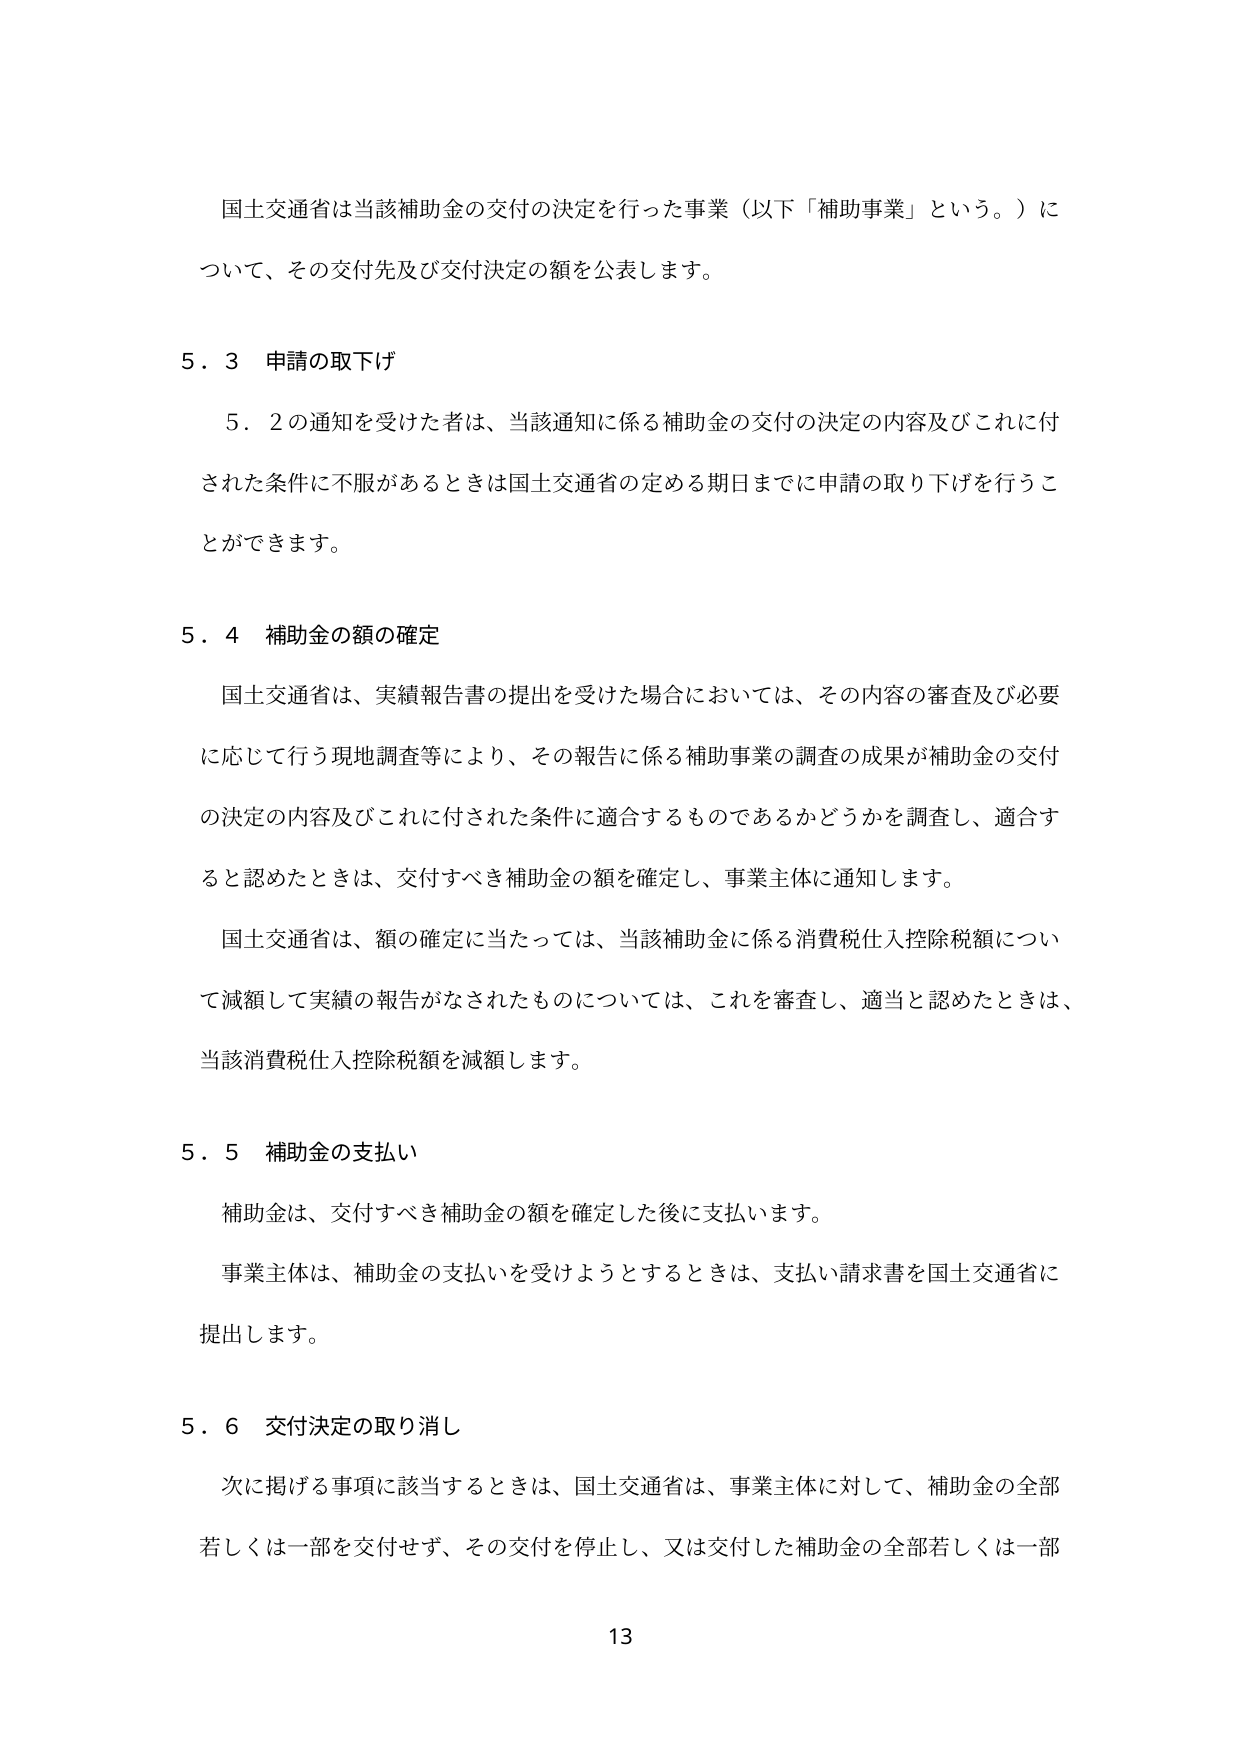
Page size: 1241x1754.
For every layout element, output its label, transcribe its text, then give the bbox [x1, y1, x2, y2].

text 事業主体は、補助金の支払いを受けようとするときは、支払い請求書を国土交通省に提出します。 [199, 1242, 1063, 1364]
text 国土交通省は、実績報告書の提出を受けた場合においては、その内容の審査及び必要に応じて行う現地調査等により、その報告に係る補助事業の調査の成果が補助金の交付の決定の内容及びこれに付された条件に適合するものであるかどうかを調査し、適合すると認めたときは、交付すべき補助金の額を確定し、事業主体に通知します。 [199, 664, 1063, 907]
text ５．２の通知を受けた者は、当該通知に係る補助金の交付の決定の内容及びこれに付された条件に不服があるときは国土交通省の定める期日までに申請の取り下げを行うことができます。 [199, 390, 1063, 573]
text ５．４ 補助金の額の確定 [177, 603, 1063, 664]
text 補助金は、交付すべき補助金の額を確定した後に支払います。 [199, 1181, 1063, 1242]
text ５．５ 補助金の支払い [177, 1120, 1063, 1181]
text 国土交通省は当該補助金の交付の決定を行った事業（以下「補助事業」という。）について、その交付先及び交付決定の額を公表します。 [199, 177, 1063, 299]
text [199, 1455, 1063, 1577]
text ５．６ 交付決定の取り消し [177, 1394, 1063, 1455]
text 国土交通省は、額の確定に当たっては、当該補助金に係る消費税仕入控除税額について減額して実績の報告がなされたものについては、これを審査し、適当と認めたときは、当該消費税仕入控除税額を減額します。 [199, 907, 1063, 1090]
text ５．３ 申請の取下げ [177, 329, 1063, 390]
